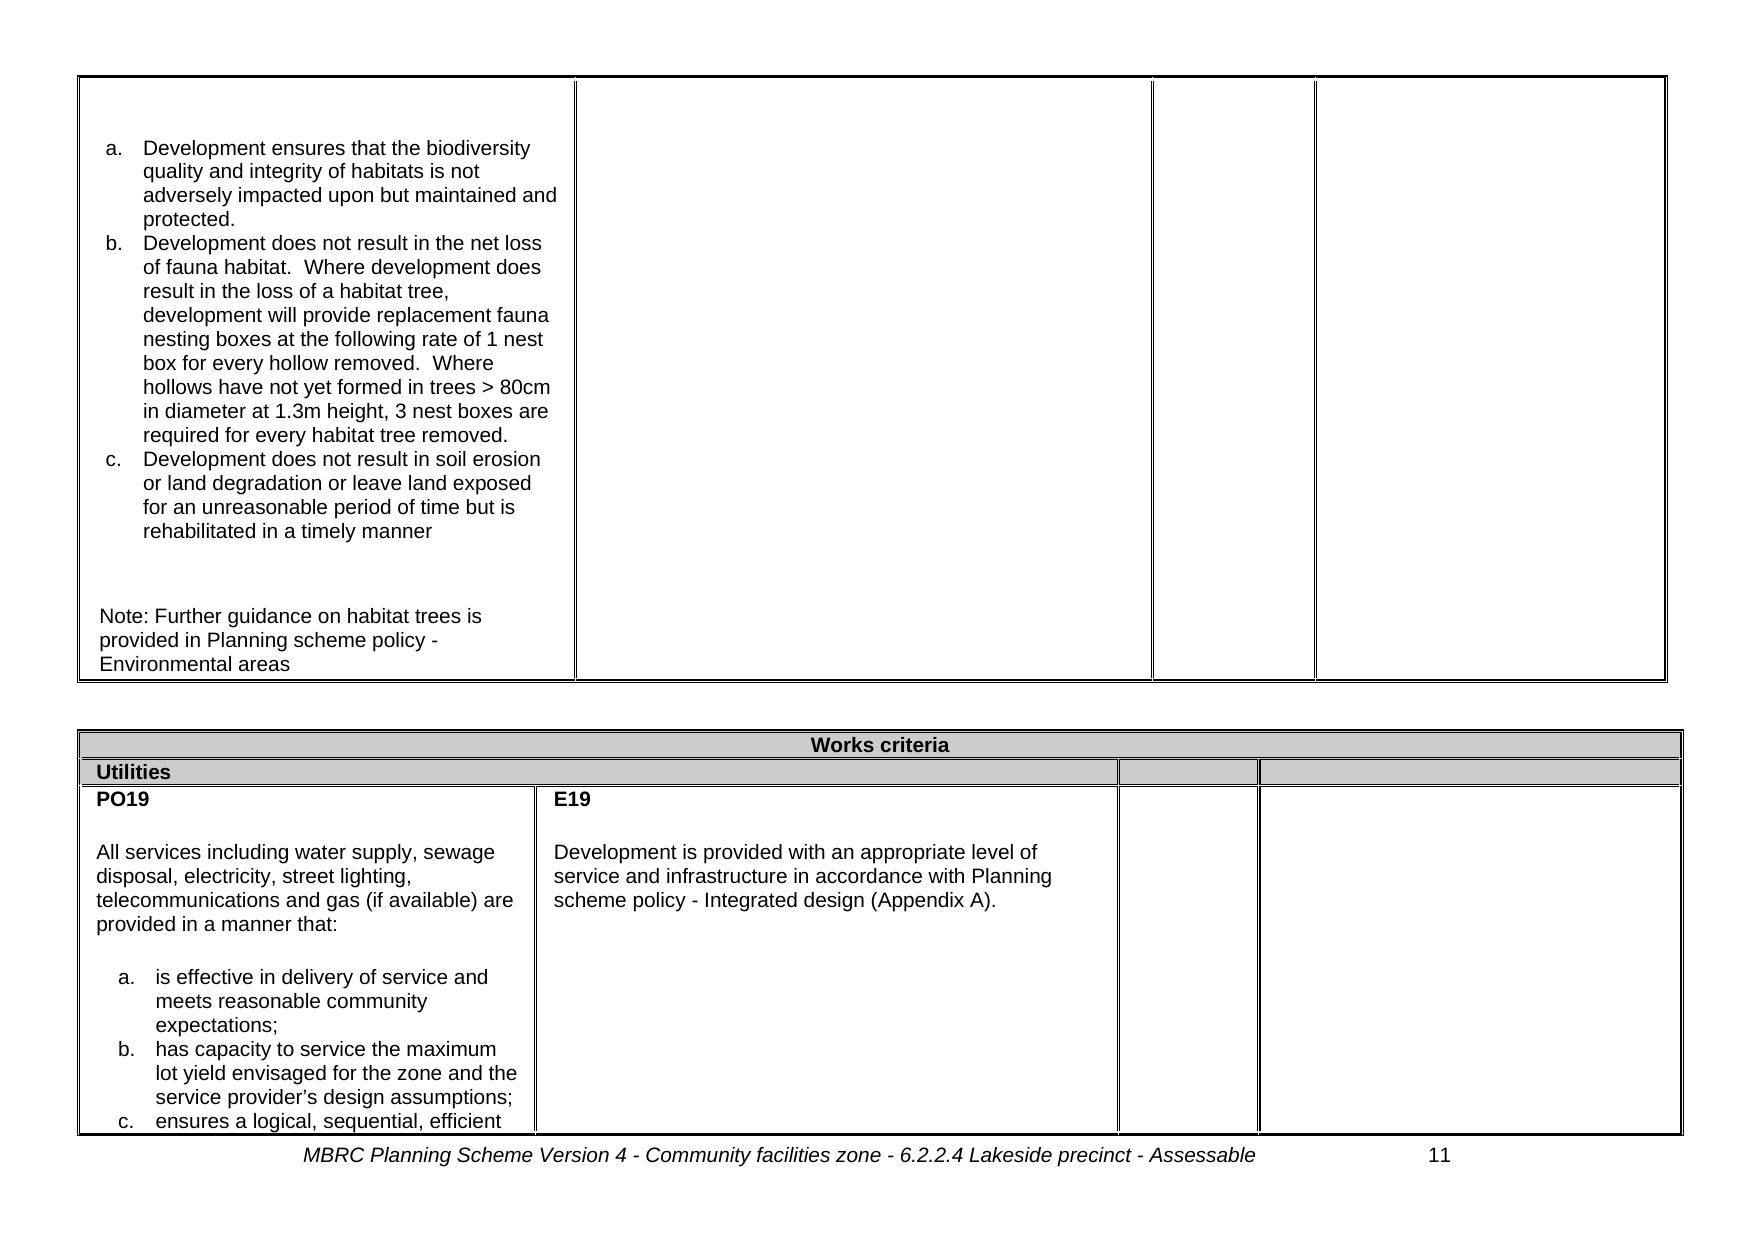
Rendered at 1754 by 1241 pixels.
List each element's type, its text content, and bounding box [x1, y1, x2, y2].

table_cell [78, 784, 536, 1133]
table_cell [1259, 757, 1682, 784]
table_cell [1316, 78, 1664, 679]
table_header Works criteria [80, 733, 1680, 757]
table_cell [1120, 760, 1257, 784]
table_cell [576, 78, 1152, 679]
table_cell Utilities [78, 757, 1119, 784]
table_cell [1153, 78, 1316, 679]
table_cell [1119, 784, 1259, 1133]
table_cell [536, 787, 1119, 1133]
table_cell [1259, 784, 1682, 1133]
